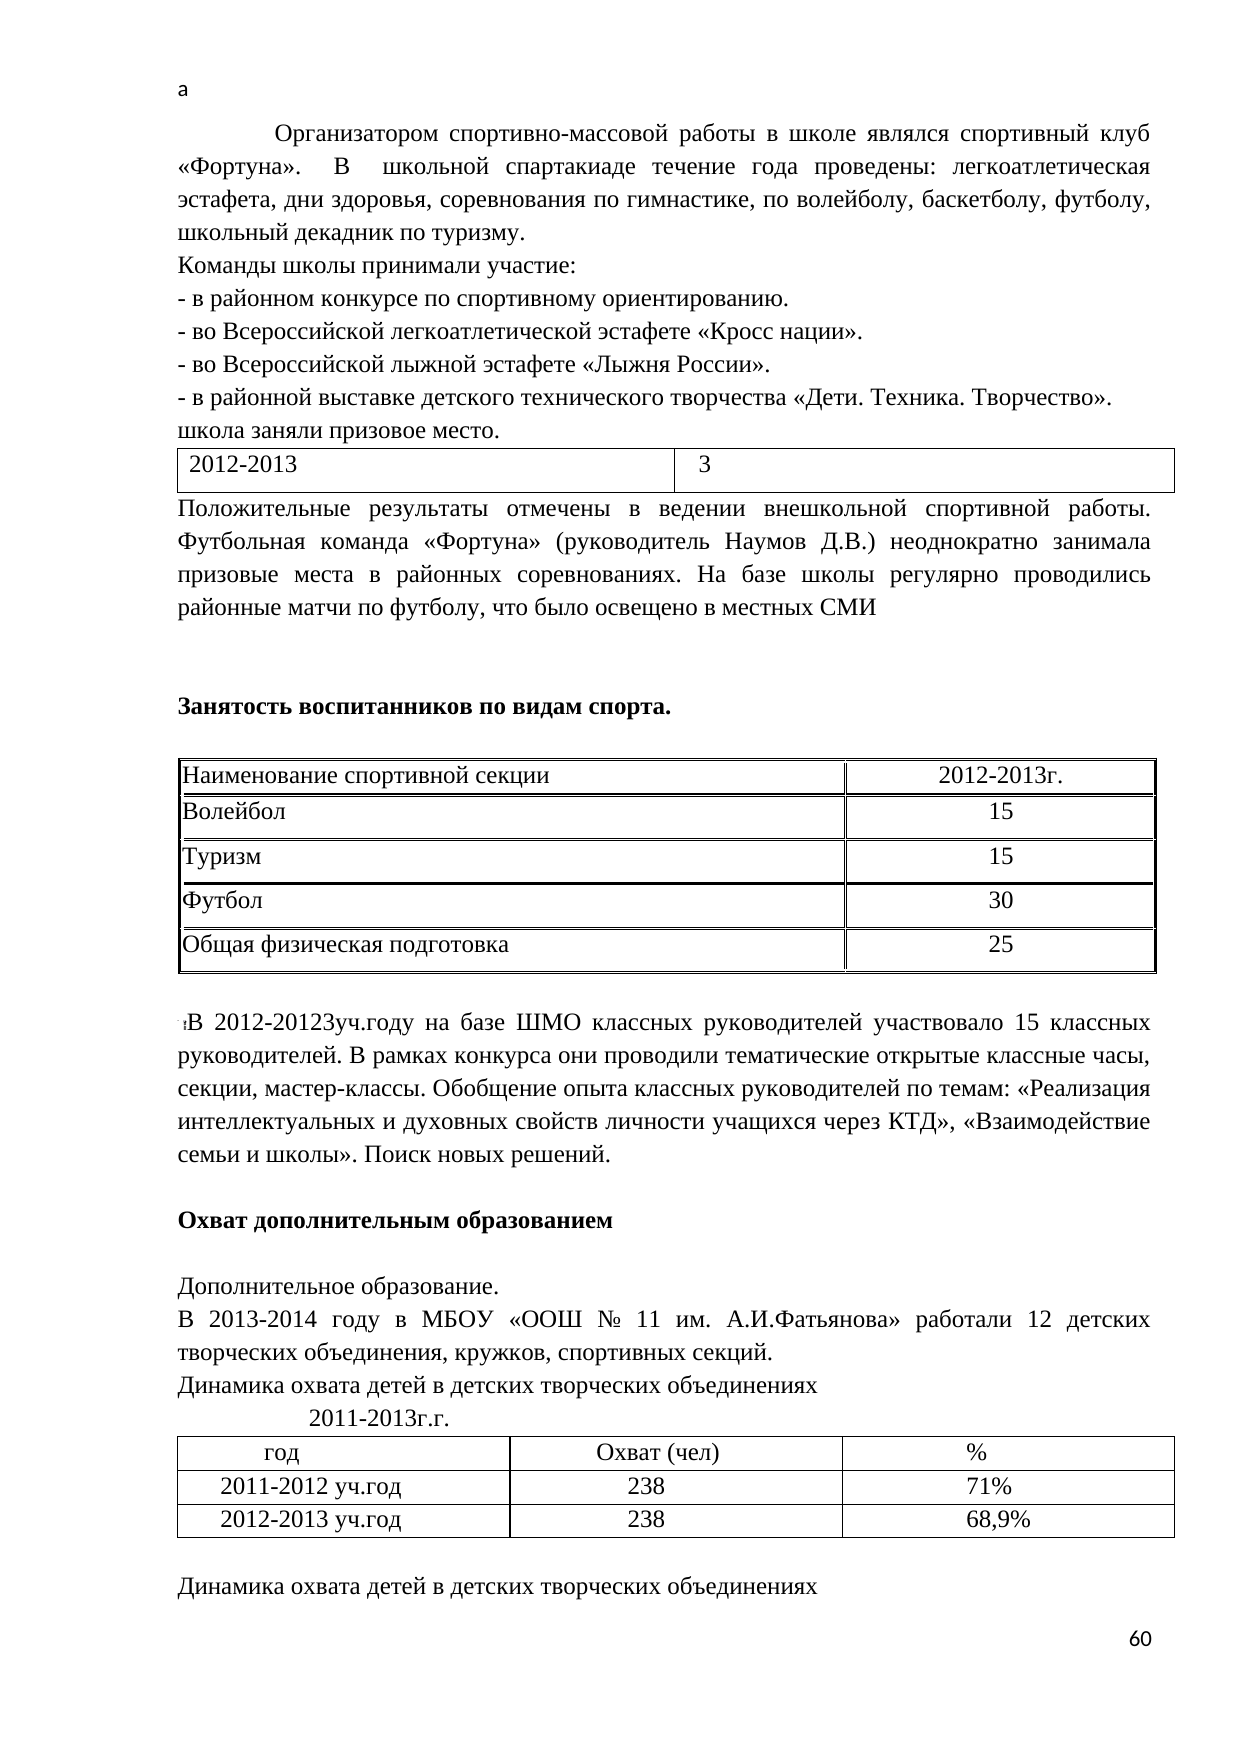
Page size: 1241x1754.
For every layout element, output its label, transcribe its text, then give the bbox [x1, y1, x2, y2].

text - во Всероссийской легкоатлетической эстафете «Кросс нации». [177, 316, 1152, 345]
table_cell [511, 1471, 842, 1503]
text В 2012-20123уч.году на базе ШМО классных руководителей участвовало 15 классных руководителей. В рамках конкурса они проводили тематические открытые классные часы, секции, мастер-классы. Обобщение опыта классных руководителей по темам: «Реализация интеллектуальных и духовных свойств личности учащихся через КТД», «Взаимодействие семьи и школы». Поиск новых решений. [177, 1007, 1152, 1168]
text Организатором спортивно-массовой работы в школе являлся спортивный клуб «Фортуна». В школьной спартакиаде течение года проведены: легкоатлетическая эстафета, дни здоровья, соревнования по гимнастике, по волейболу, баскетболу, футболу, школьный декадник по туризму. [177, 118, 1152, 246]
text - в районном конкурсе по спортивному ориентированию. [177, 283, 1152, 312]
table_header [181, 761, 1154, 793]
text Охват дополнительным образованием [177, 1205, 1152, 1234]
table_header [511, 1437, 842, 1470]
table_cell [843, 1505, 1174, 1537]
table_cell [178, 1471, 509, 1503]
text Динамика охвата детей в детских творческих объединениях [177, 1370, 1152, 1399]
text школа заняли призовое место. [177, 415, 1152, 444]
text Занятость воспитанников по видам спорта. [177, 691, 1152, 720]
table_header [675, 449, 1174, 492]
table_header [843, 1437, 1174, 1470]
text В 2013-2014 году в МБОУ «ООШ № 11 им. А.И.Фатьянова» работали 12 детских творческих объединения, кружков, спортивных секций. [177, 1304, 1152, 1366]
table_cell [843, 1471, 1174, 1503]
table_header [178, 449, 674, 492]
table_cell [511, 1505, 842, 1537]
text - в районной выставке детского технического творчества «Дети. Техника. Творчество». [177, 382, 1152, 411]
text Положительные результаты отмечены в ведении внешкольной спортивной работы. Футбольная команда «Фортуна» (руководитель Наумов Д.В.) неоднократно занимала призовые места в районных соревнованиях. На базе школы регулярно проводились районные матчи по футболу, что было освещено в местных СМИ [177, 493, 1152, 621]
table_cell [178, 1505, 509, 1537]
text - во Всероссийской лыжной эстафете «Лыжня России». [177, 349, 1152, 378]
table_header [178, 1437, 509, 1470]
text Дополнительное образование. [177, 1271, 1152, 1300]
text 2011-2013г.г. [177, 1403, 1152, 1432]
text Команды школы принимали участие: [177, 250, 1152, 279]
text Динамика охвата детей в детских творческих объединениях [177, 1571, 1152, 1600]
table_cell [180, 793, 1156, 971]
